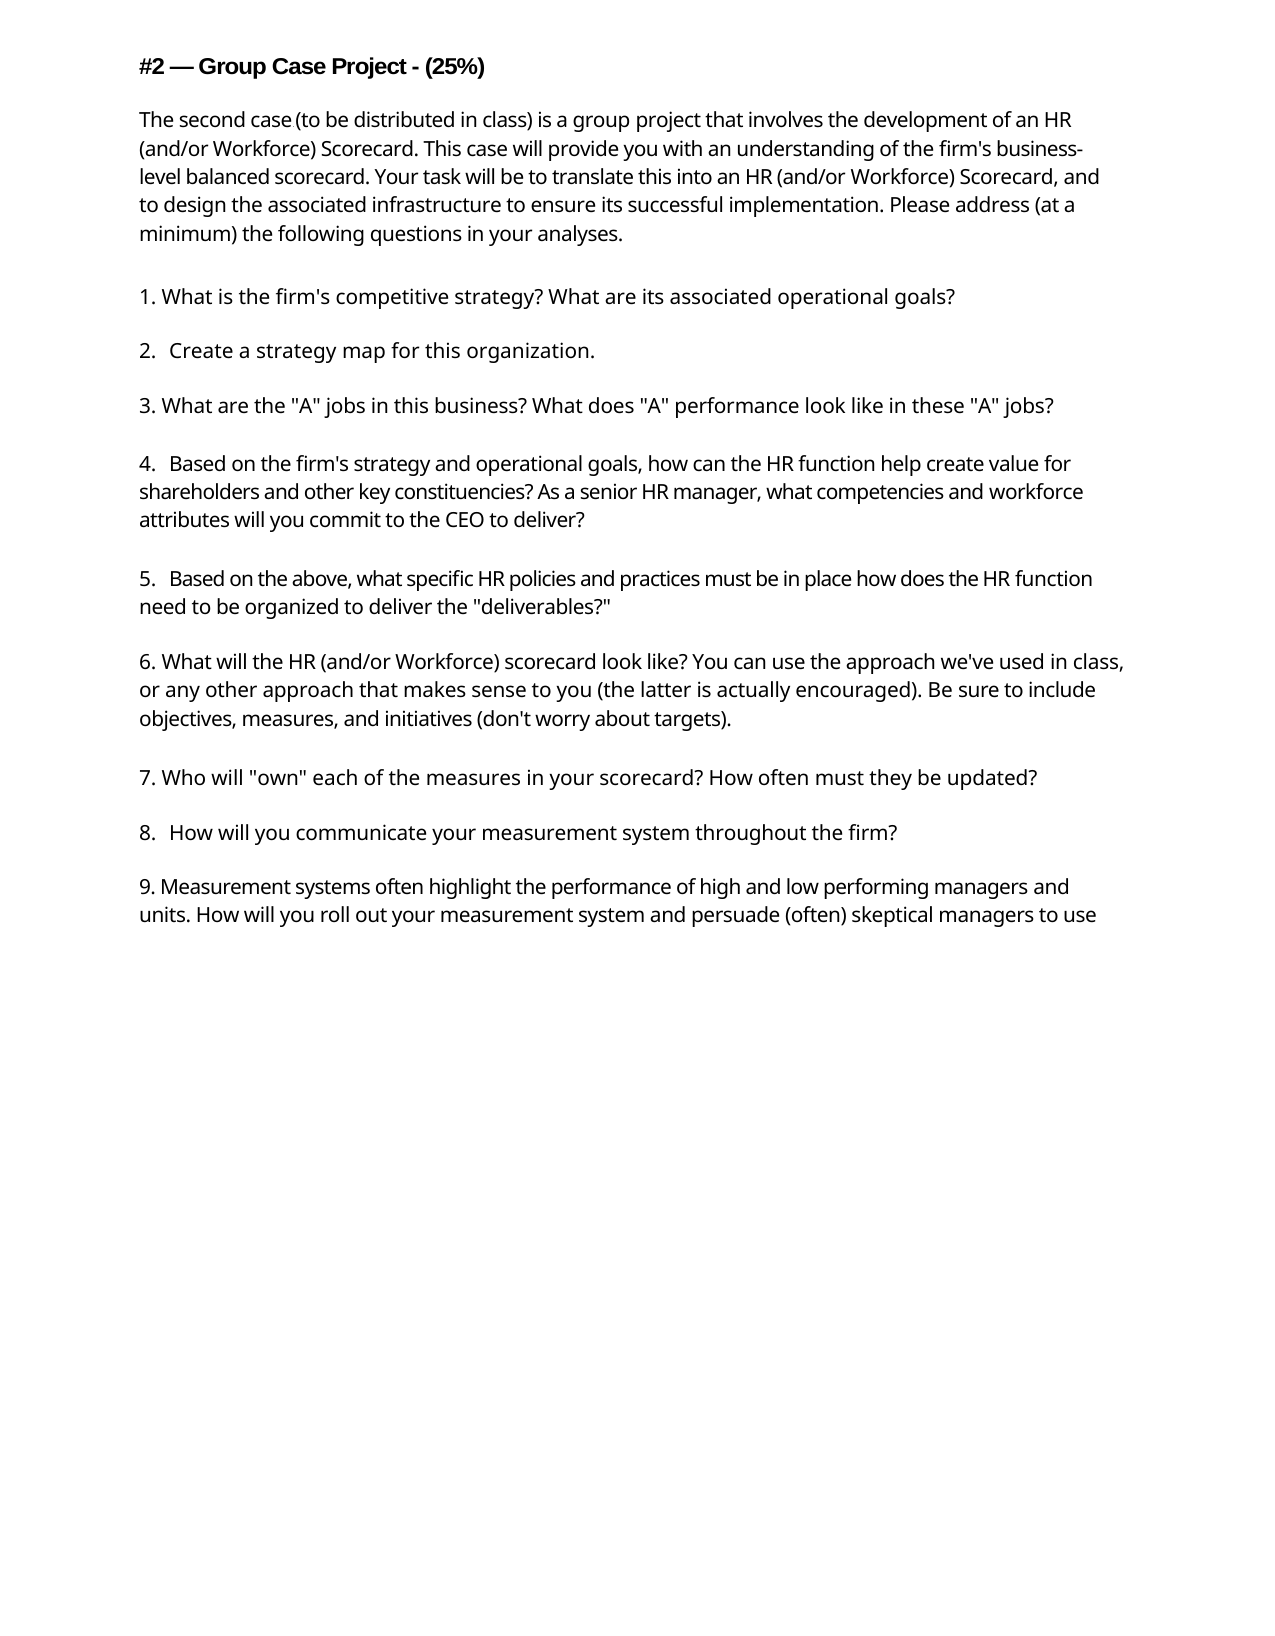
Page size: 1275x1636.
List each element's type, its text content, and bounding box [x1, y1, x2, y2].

list Create a strategy map for this organization. [139, 339, 1150, 364]
list How will you communicate your measurement system throughout the firm? [139, 821, 1150, 846]
text 9. Measurement systems often highlight the performance of high and low performing managers and units. How will you roll out your measurement system and persuade (often) skeptical managers to use it? [139, 872, 1105, 929]
text The second case. (to be distributed in class) is a group project that involves the development of an HR (and/or Workforce) Scorecard. This case will provide you with an understanding of the firm's business-level balanced scorecard. Your task will be to translate this into an HR (and/or Workforce) Scorecard, and to design the associated infrastructure to ensure its successful implementation. Please address (at a minimum) the following questions in your analyses. [139, 105, 1120, 247]
list Based on the above, what specific HR policies and practices must be in place how does the HR function need to be organized to deliver the "deliverables?" [139, 564, 1127, 621]
list What will the HR (and/or Workforce) scorecard look like? You can use the approach we've used in class, or any other approach that makes sense to you (the latter is actually encouraged). Be sure to include objectives, measures, and initiatives (don't worry about targets). [139, 647, 1142, 732]
list What is the firm's competitive strategy? What are its associated operational goals? [139, 285, 1150, 309]
text #2 — Group Case Project - (25%) [139, 56, 1150, 79]
list Based on the firm's strategy and operational goals, how can the HR function help create value for shareholders and other key constituencies? As a senior HR manager, what competencies and workforce attributes will you commit to the CEO to deliver? [139, 449, 1127, 534]
list What are the "A" jobs in this business? What does "A" performance look like in these "A" jobs? [139, 394, 1150, 419]
list Who will "own" each of the measures in your scorecard? How often must they be updated? [139, 766, 1150, 791]
